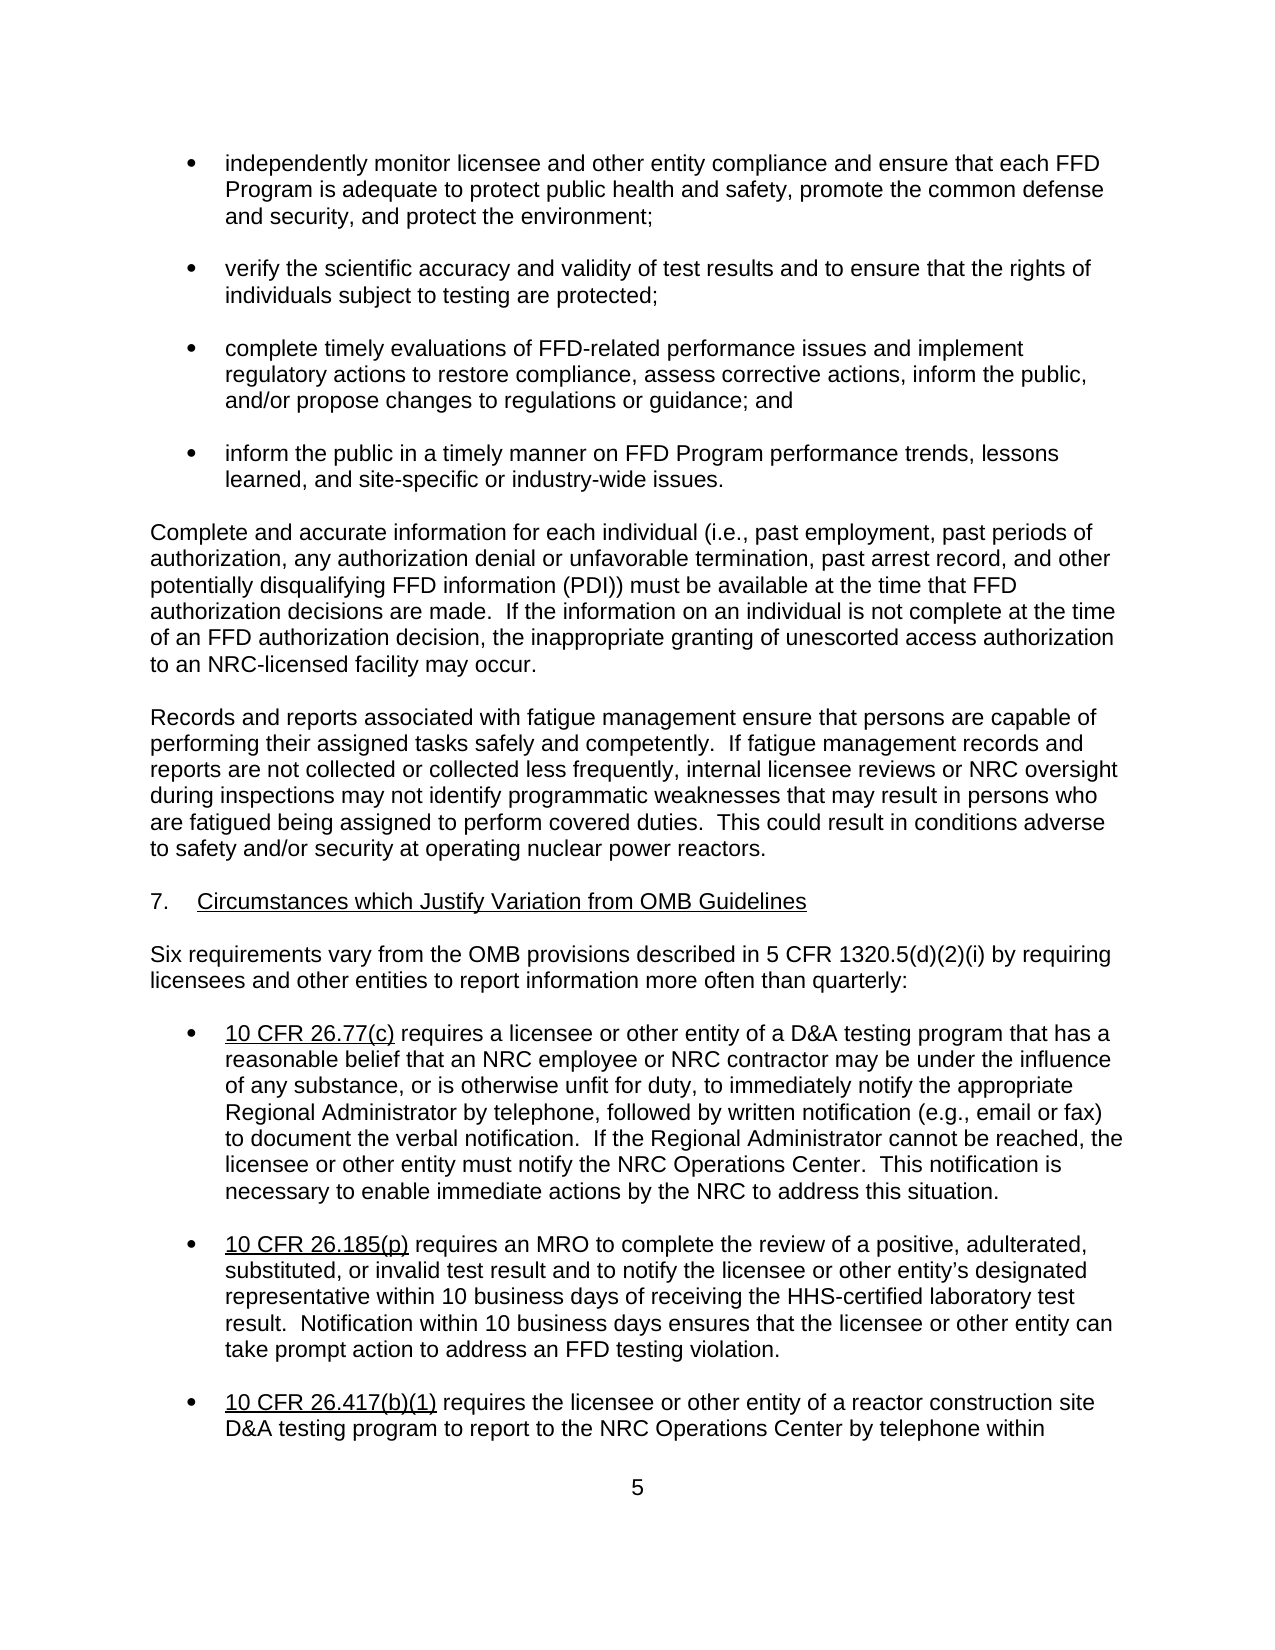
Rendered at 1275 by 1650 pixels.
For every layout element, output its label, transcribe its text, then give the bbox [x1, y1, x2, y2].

text Six requirements vary from the OMB provisions described in 5 CFR 1320.5(d)(2)(i) by requiring licensees and other entities to report information more often than quarterly: [150, 941, 1125, 993]
text Records and reports associated with fatigue management ensure that persons are capable of performing their assigned tasks safely and competently. If fatigue management records and reports are not collected or collected less frequently, internal licensee reviews or NRC oversight during inspections may not identify programmatic weaknesses that may result in persons who are fatigued being assigned to perform covered duties. This could result in conditions adverse to safety and/or security at operating nuclear power reactors. [150, 703, 1125, 862]
text Complete and accurate information for each individual (i.e., past employment, past periods of authorization, any authorization denial or unfavorable termination, past arrest record, and other potentially disqualifying FFD information (PDI)) must be available at the time that FFD authorization decisions are made. If the information on an individual is not complete at the time of an FFD authorization decision, the inappropriate granting of unescorted access authorization to an NRC-licensed facility may occur. [150, 519, 1125, 677]
list complete timely evaluations of FFD-related performance issues and implement regulatory actions to restore compliance, assess corrective actions, inform the public, and/or propose changes to regulations or guidance; and [187, 334, 1125, 413]
list independently monitor licensee and other entity compliance and ensure that each FFD Program is adequate to protect public health and safety, promote the common defense and security, and protect the environment; [187, 150, 1125, 229]
list 10 CFR 26.185(p) requires an MRO to complete the review of a positive, adulterated, substituted, or invalid test result and to notify the licensee or other entity’s designated representative within 10 business days of receiving the HHS-certified laboratory test result. Notification within 10 business days ensures that the licensee or other entity can take prompt action to address an FFD testing violation. [187, 1231, 1125, 1362]
list inform the public in a timely manner on FFD Program performance trends, lessons learned, and site-specific or industry-wide issues. [187, 440, 1125, 493]
list verify the scientific accuracy and validity of test results and to ensure that the rights of individuals subject to testing are protected; [187, 255, 1125, 308]
list 10 CFR 26.77(c) requires a licensee or other entity of a D&A testing program that has a reasonable belief that an NRC employee or NRC contractor may be under the influence of any substance, or is otherwise unfit for duty, to immediately notify the appropriate Regional Administrator by telephone, followed by written notification (e.g., email or fax) to document the verbal notification. If the Regional Administrator cannot be reached, the licensee or other entity must notify the NRC Operations Center. This notification is necessary to enable immediate actions by the NRC to address this situation. [187, 1020, 1125, 1204]
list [187, 1389, 1125, 1441]
text 7. Circumstances which Justify Variation from OMB Guidelines [150, 888, 1125, 914]
